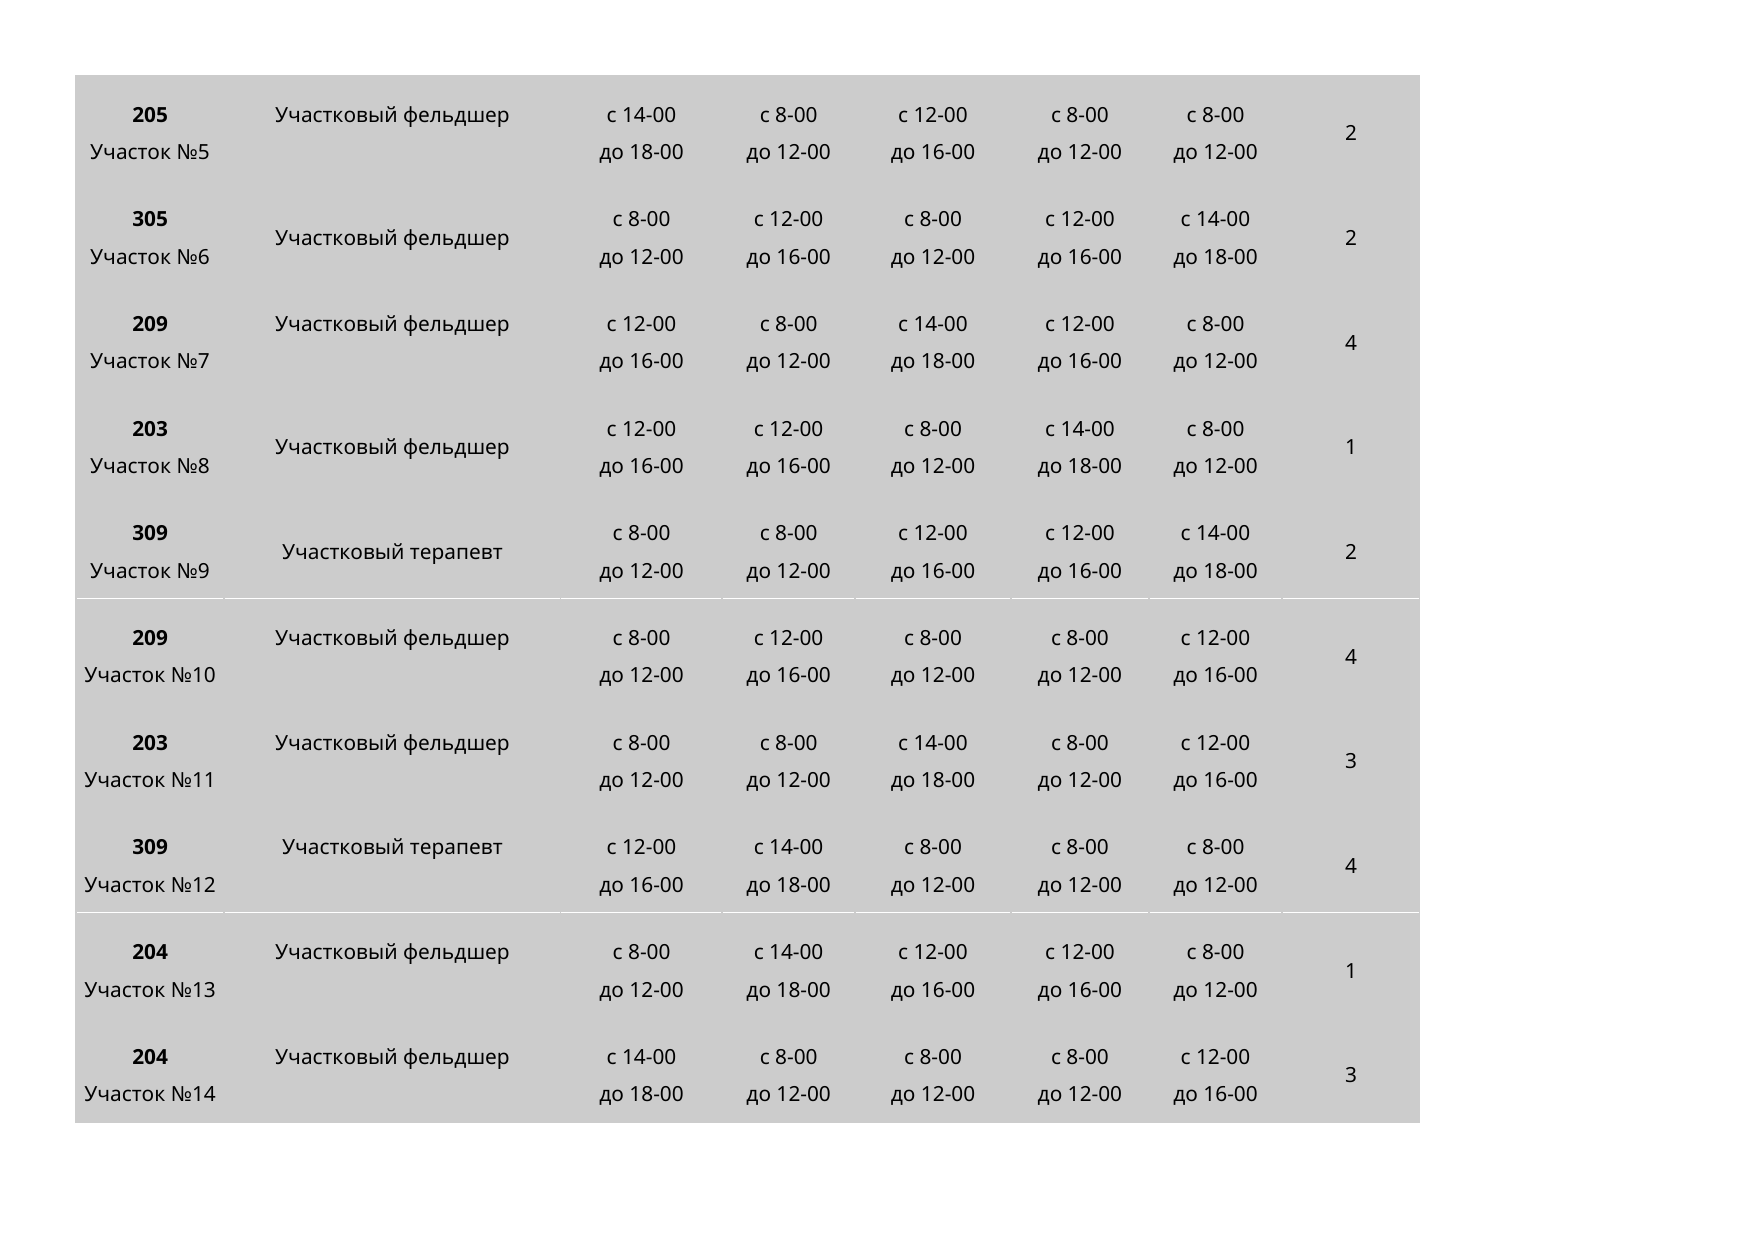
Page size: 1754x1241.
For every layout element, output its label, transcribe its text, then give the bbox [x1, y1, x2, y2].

table_cell с 14-00 до 18-00 [561, 77, 721, 180]
table_cell 203 Участок №11 [77, 705, 223, 808]
table_cell с 8-00 до 12-00 [856, 391, 1010, 494]
table_cell 209 Участок №7 [77, 286, 223, 389]
table_cell 203 Участок №8 [77, 391, 223, 494]
table_cell 2 [1283, 181, 1419, 284]
table_cell 3 [1283, 705, 1419, 808]
table_cell с 8-00 до 12-00 [723, 705, 854, 808]
table_cell с 8-00 до 12-00 [561, 914, 721, 1017]
table_cell с 8-00 до 12-00 [1012, 705, 1148, 808]
table_cell с 12-00 до 16-00 [561, 286, 721, 389]
table_cell Участковый фельдшер [225, 181, 560, 284]
table_cell с 12-00 до 16-00 [723, 600, 854, 703]
table_cell 205 Участок №5 [77, 77, 223, 180]
table_cell с 14-00 до 18-00 [723, 914, 854, 1017]
table_cell 204 Участок №13 [77, 914, 223, 1017]
table_cell 1 [1283, 391, 1419, 494]
table_cell Участковый фельдшер [225, 705, 560, 808]
table_cell с 12-00 до 16-00 [1012, 914, 1148, 1017]
table_cell с 8-00 до 12-00 [856, 810, 1010, 912]
table_cell с 8-00 до 12-00 [561, 600, 721, 703]
table_cell Участковый терапевт [225, 810, 560, 912]
table_cell с 8-00 до 12-00 [723, 77, 854, 180]
table_cell 2 [1283, 77, 1419, 180]
table_cell с 12-00 до 16-00 [856, 914, 1010, 1017]
table_cell 2 [1283, 495, 1419, 598]
table_cell с 8-00 до 12-00 [723, 286, 854, 389]
table_cell с 12-00 до 16-00 [1150, 1019, 1281, 1122]
table_cell с 8-00 до 12-00 [561, 705, 721, 808]
table_cell 204 Участок №14 [77, 1019, 223, 1122]
table_cell Участковый фельдшер [225, 286, 560, 389]
table_cell 209 Участок №10 [77, 600, 223, 703]
table_cell 305 Участок №6 [77, 181, 223, 284]
table_cell с 8-00 до 12-00 [1150, 77, 1281, 180]
table_cell с 14-00 до 18-00 [1150, 181, 1281, 284]
table_cell с 8-00 до 12-00 [1012, 77, 1148, 180]
table_cell с 8-00 до 12-00 [723, 495, 854, 598]
table_cell Участковый фельдшер [225, 600, 560, 703]
table_cell с 8-00 до 12-00 [1150, 810, 1281, 912]
table_cell с 14-00 до 18-00 [723, 810, 854, 912]
table_cell с 14-00 до 18-00 [1012, 391, 1148, 494]
table_cell 4 [1283, 600, 1419, 703]
table_cell с 8-00 до 12-00 [561, 181, 721, 284]
table_cell с 8-00 до 12-00 [1150, 914, 1281, 1017]
table_cell с 8-00 до 12-00 [723, 1019, 854, 1122]
table_cell с 8-00 до 12-00 [561, 495, 721, 598]
table_cell с 12-00 до 16-00 [1150, 600, 1281, 703]
table_cell Участковый фельдшер [225, 1019, 560, 1122]
table_cell с 8-00 до 12-00 [856, 181, 1010, 284]
table_cell с 12-00 до 16-00 [561, 810, 721, 912]
table_cell 4 [1283, 286, 1419, 389]
table_cell с 12-00 до 16-00 [1012, 495, 1148, 598]
table_cell с 12-00 до 16-00 [1150, 705, 1281, 808]
table_cell с 12-00 до 16-00 [856, 495, 1010, 598]
table_cell с 14-00 до 18-00 [856, 286, 1010, 389]
table_cell Участковый фельдшер [225, 77, 560, 180]
table_cell с 14-00 до 18-00 [856, 705, 1010, 808]
table_cell Участковый фельдшер [225, 391, 560, 494]
table_cell 1 [1283, 914, 1419, 1017]
table_cell с 8-00 до 12-00 [856, 1019, 1010, 1122]
table_cell с 8-00 до 12-00 [1012, 810, 1148, 912]
table_cell с 8-00 до 12-00 [1012, 1019, 1148, 1122]
table_cell с 14-00 до 18-00 [561, 1019, 721, 1122]
table_cell Участковый терапевт [225, 495, 560, 598]
table_cell с 12-00 до 16-00 [1012, 286, 1148, 389]
table_cell с 12-00 до 16-00 [723, 391, 854, 494]
table_cell с 12-00 до 16-00 [561, 391, 721, 494]
table_cell с 8-00 до 12-00 [1150, 286, 1281, 389]
table_cell 309 Участок №9 [77, 495, 223, 598]
table_cell с 12-00 до 16-00 [1012, 181, 1148, 284]
table_cell с 8-00 до 12-00 [856, 600, 1010, 703]
table_cell с 8-00 до 12-00 [1012, 600, 1148, 703]
table_cell с 12-00 до 16-00 [856, 77, 1010, 180]
table_cell с 8-00 до 12-00 [1150, 391, 1281, 494]
table_cell 309 Участок №12 [77, 810, 223, 912]
table_cell 4 [1283, 810, 1419, 912]
table_cell с 14-00 до 18-00 [1150, 495, 1281, 598]
table_cell Участковый фельдшер [225, 914, 560, 1017]
table_cell с 12-00 до 16-00 [723, 181, 854, 284]
table_cell 3 [1283, 1019, 1419, 1122]
